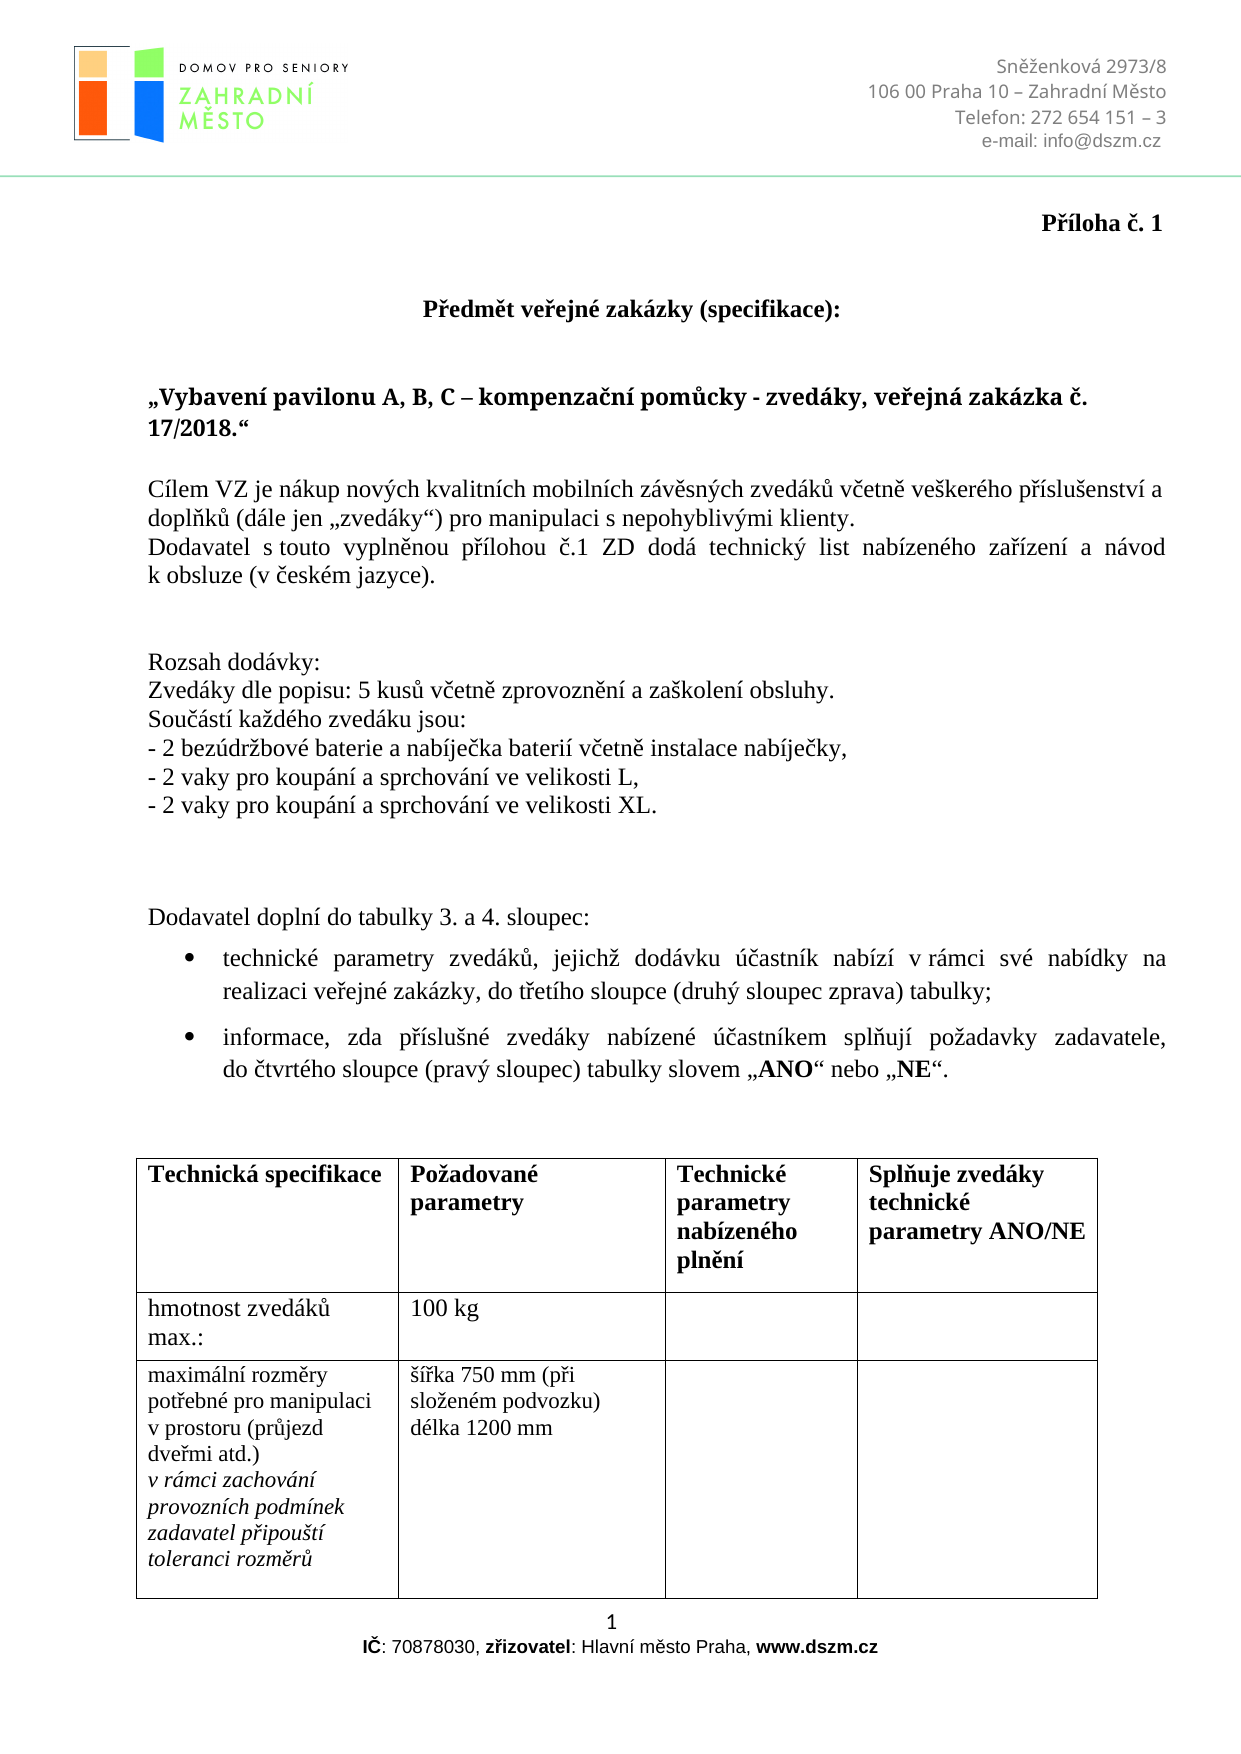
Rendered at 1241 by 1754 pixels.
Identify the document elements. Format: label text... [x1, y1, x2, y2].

text „Vybavení pavilonu A, B, C – kompenzační pomůcky - zvedáky, veřejná zakázka č. 17/2018.“ [148, 381, 1167, 443]
text Součástí každého zvedáku jsou: [148, 704, 1167, 733]
text - 2 vaky pro koupání a sprchování ve velikosti L, [148, 762, 1167, 791]
text - 2 bezúdržbové baterie a nabíječka baterií včetně instalace nabíječky, [148, 733, 1167, 762]
text - 2 vaky pro koupání a sprchování ve velikosti XL. [148, 791, 1167, 819]
list informace, zda příslušné zvedáky nabízené účastníkem splňují požadavky zadavatele, do čtvrtého sloupce (pravý sloupec) tabulky slovem „ANO“ nebo „NE“. [185, 1022, 1167, 1083]
text Cílem VZ je nákup nových kvalitních mobilních závěsných zvedáků včetně veškerého příslušenství a doplňků (dále jen „zvedáky“) pro manipulaci s nepohyblivými klienty. [148, 474, 1167, 532]
text Rozsah dodávky: [148, 647, 1167, 676]
table_cell [858, 1361, 1097, 1598]
table_cell 100 kg [399, 1293, 665, 1360]
list technické parametry zvedáků, jejichž dodávku účastník nabízí v rámci své nabídky na realizaci veřejné zakázky, do třetího sloupce (druhý sloupec zprava) tabulky; [185, 943, 1167, 1005]
text Dodavatel doplní do tabulky 3. a 4. sloupec: [148, 902, 1167, 931]
table_cell hmotnost zvedáků max.: [137, 1293, 398, 1360]
table_header Splňuje zvedáky technické parametry ANO/NE [858, 1159, 1097, 1292]
table_cell [858, 1293, 1097, 1360]
table_cell šířka 750 mm (při složeném podvozku) délka 1200 mm [399, 1361, 665, 1598]
table_header Technické parametry nabízeného plnění [666, 1159, 857, 1292]
table_cell [666, 1361, 857, 1598]
text Příloha č. 1 [148, 208, 1167, 237]
picture [71, 43, 348, 143]
text Dodavatel s touto vyplněnou přílohou č.1 ZD dodá technický list nabízeného zařízení a návod k obsluze (v českém jazyce). [148, 532, 1167, 589]
table_header Požadované parametry [399, 1159, 665, 1292]
table_header Technická specifikace [137, 1159, 398, 1292]
text Předmět veřejné zakázky (specifikace): [148, 294, 1167, 323]
table_cell [666, 1293, 857, 1360]
text Zvedáky dle popisu: 5 kusů včetně zprovoznění a zaškolení obsluhy. [148, 676, 1167, 704]
